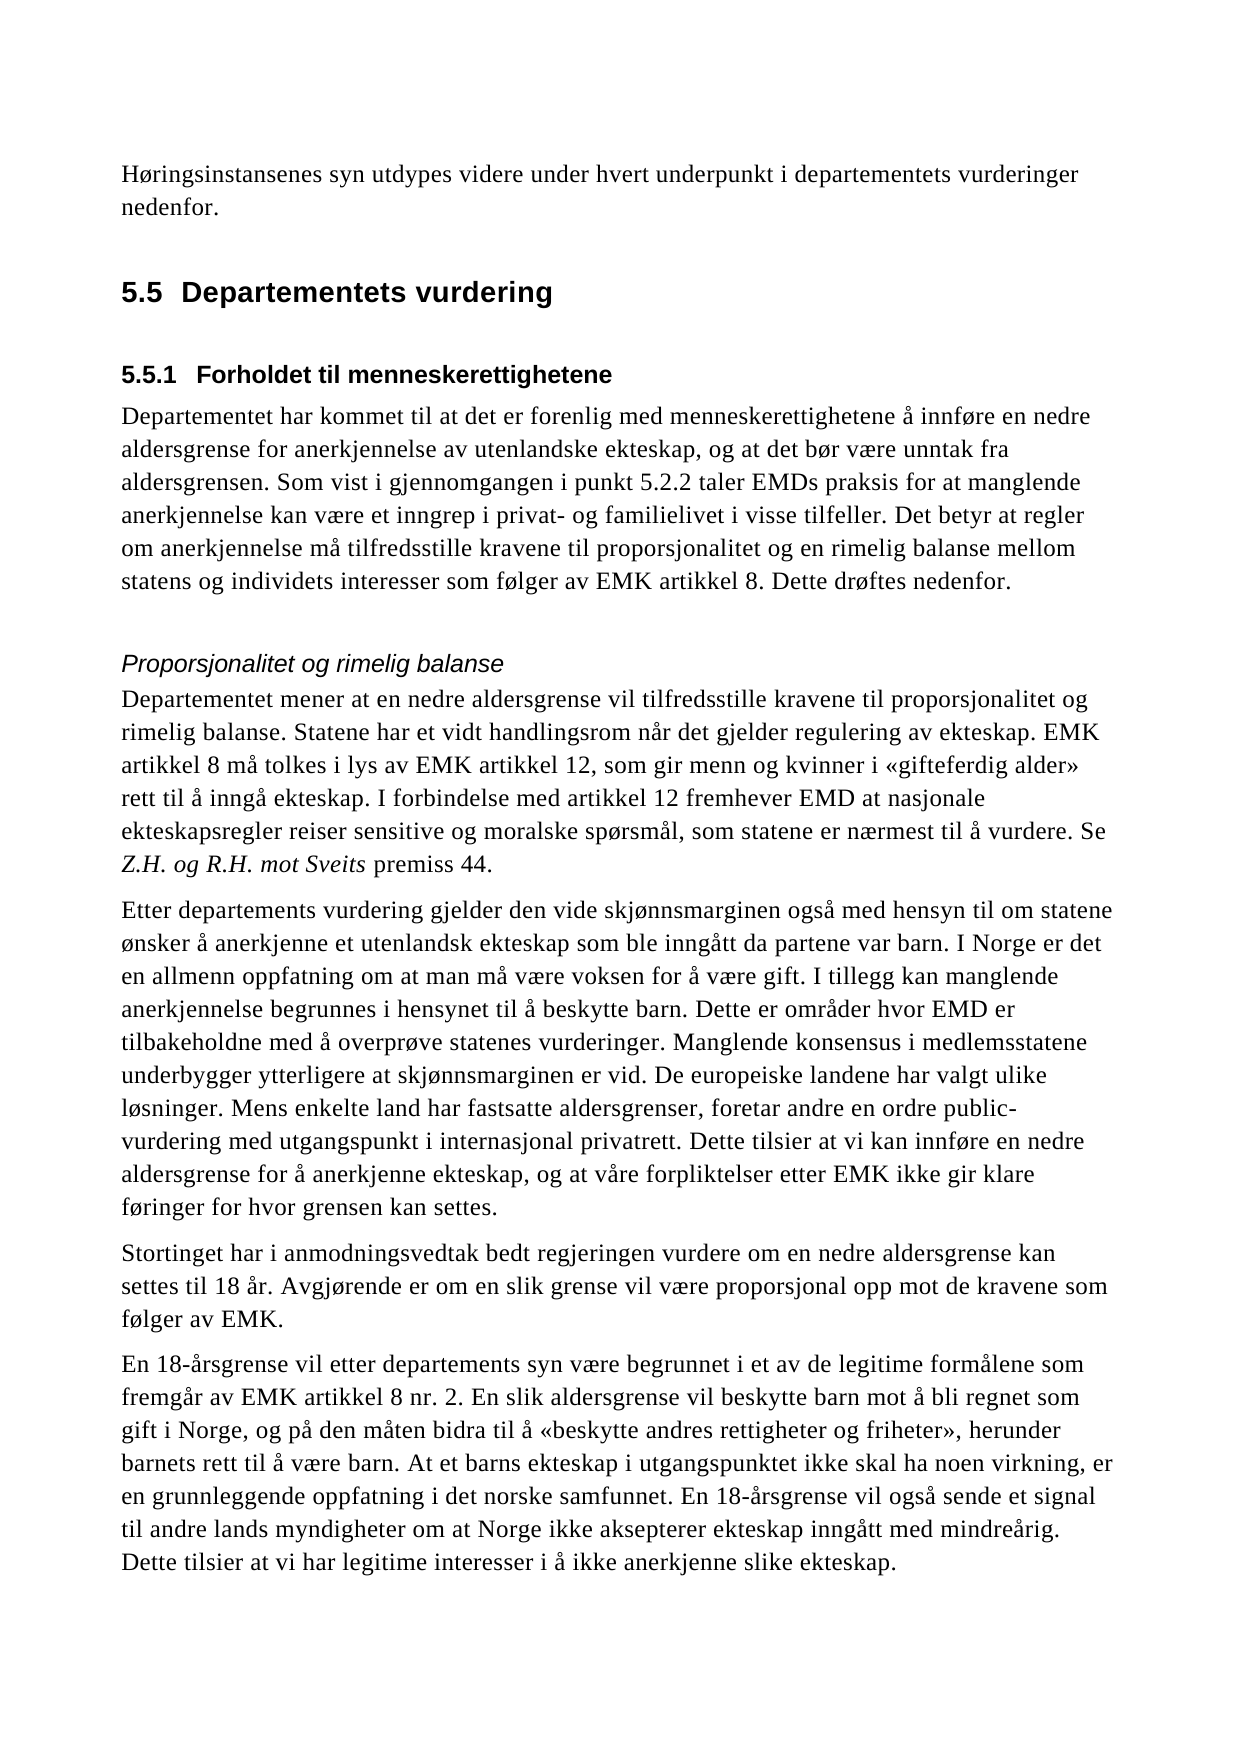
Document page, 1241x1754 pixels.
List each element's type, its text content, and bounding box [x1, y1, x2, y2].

text Departementet mener at en nedre aldersgrense vil tilfredsstille kravene til proporsjonalitet og rimelig balanse. Statene har et vidt handlingsrom når det gjelder regulering av ekteskap. EMK artikkel 8 må tolkes i lys av EMK artikkel 12, som gir menn og kvinner i «gifteferdig alder» rett til å inngå ekteskap. I forbindelse med artikkel 12 fremhever EMD at nasjonale ekteskapsregler reiser sensitive og moralske spørsmål, som statene er nærmest til å vurdere. Se Z.H. og R.H. mot Sveits premiss 44. [121, 684, 1119, 878]
subtitle Departementets vurdering [121, 276, 1119, 309]
text Høringsinstansenes syn utdypes videre under hvert underpunkt i departementets vurderinger nedenfor. [121, 159, 1119, 221]
text En 18-årsgrense vil etter departements syn være begrunnet i et av de legitime formålene som fremgår av EMK artikkel 8 nr. 2. En slik aldersgrense vil beskytte barn mot å bli regnet som gift i Norge, og på den måten bidra til å «beskytte andres rettigheter og friheter», herunder barnets rett til å være barn. At et barns ekteskap i utgangspunktet ikke skal ha noen virkning, er en grunnleggende oppfatning i det norske samfunnet. En 18-årsgrense vil også sende et signal til andre lands myndigheter om at Norge ikke aksepterer ekteskap inngått med mindreårig. Dette tilsier at vi har legitime interesser i å ikke anerkjenne slike ekteskap. [121, 1349, 1119, 1576]
text Stortinget har i anmodningsvedtak bedt regjeringen vurdere om en nedre aldersgrense kan settes til 18 år. Avgjørende er om en slik grense vil være proporsjonal opp mot de kravene som følger av EMK. [121, 1238, 1119, 1332]
text Etter departements vurdering gjelder den vide skjønnsmarginen også med hensyn til om statene ønsker å anerkjenne et utenlandsk ekteskap som ble inngått da partene var barn. I Norge er det en allmenn oppfatning om at man må være voksen for å være gift. I tillegg kan manglende anerkjennelse begrunnes i hensynet til å beskytte barn. Dette er områder hvor EMD er tilbakeholdne med å overprøve statenes vurderinger. Manglende konsensus i medlemsstatene underbygger ytterligere at skjønnsmarginen er vid. De europeiske landene har valgt ulike løsninger. Mens enkelte land har fastsatte aldersgrenser, foretar andre en ordre public-vurdering med utgangspunkt i internasjonal privatrett. Dette tilsier at vi kan innføre en nedre aldersgrense for å anerkjenne ekteskap, og at våre forpliktelser etter EMK ikke gir klare føringer for hvor grensen kan settes. [121, 895, 1119, 1221]
text Proporsjonalitet og rimelig balanse [121, 649, 1119, 678]
text Departementet har kommet til at det er forenlig med menneskerettighetene å innføre en nedre aldersgrense for anerkjennelse av utenlandske ekteskap, og at det bør være unntak fra aldersgrensen. Som vist i gjennomgangen i punkt 5.2.2 taler EMDs praksis for at manglende anerkjennelse kan være et inngrep i privat- og familielivet i visse tilfeller. Det betyr at regler om anerkjennelse må tilfredsstille kravene til proporsjonalitet og en rimelig balanse mellom statens og individets interesser som følger av EMK artikkel 8. Dette drøftes nedenfor. [121, 401, 1119, 595]
subtitle Forholdet til menneskerettighetene [121, 360, 1119, 389]
